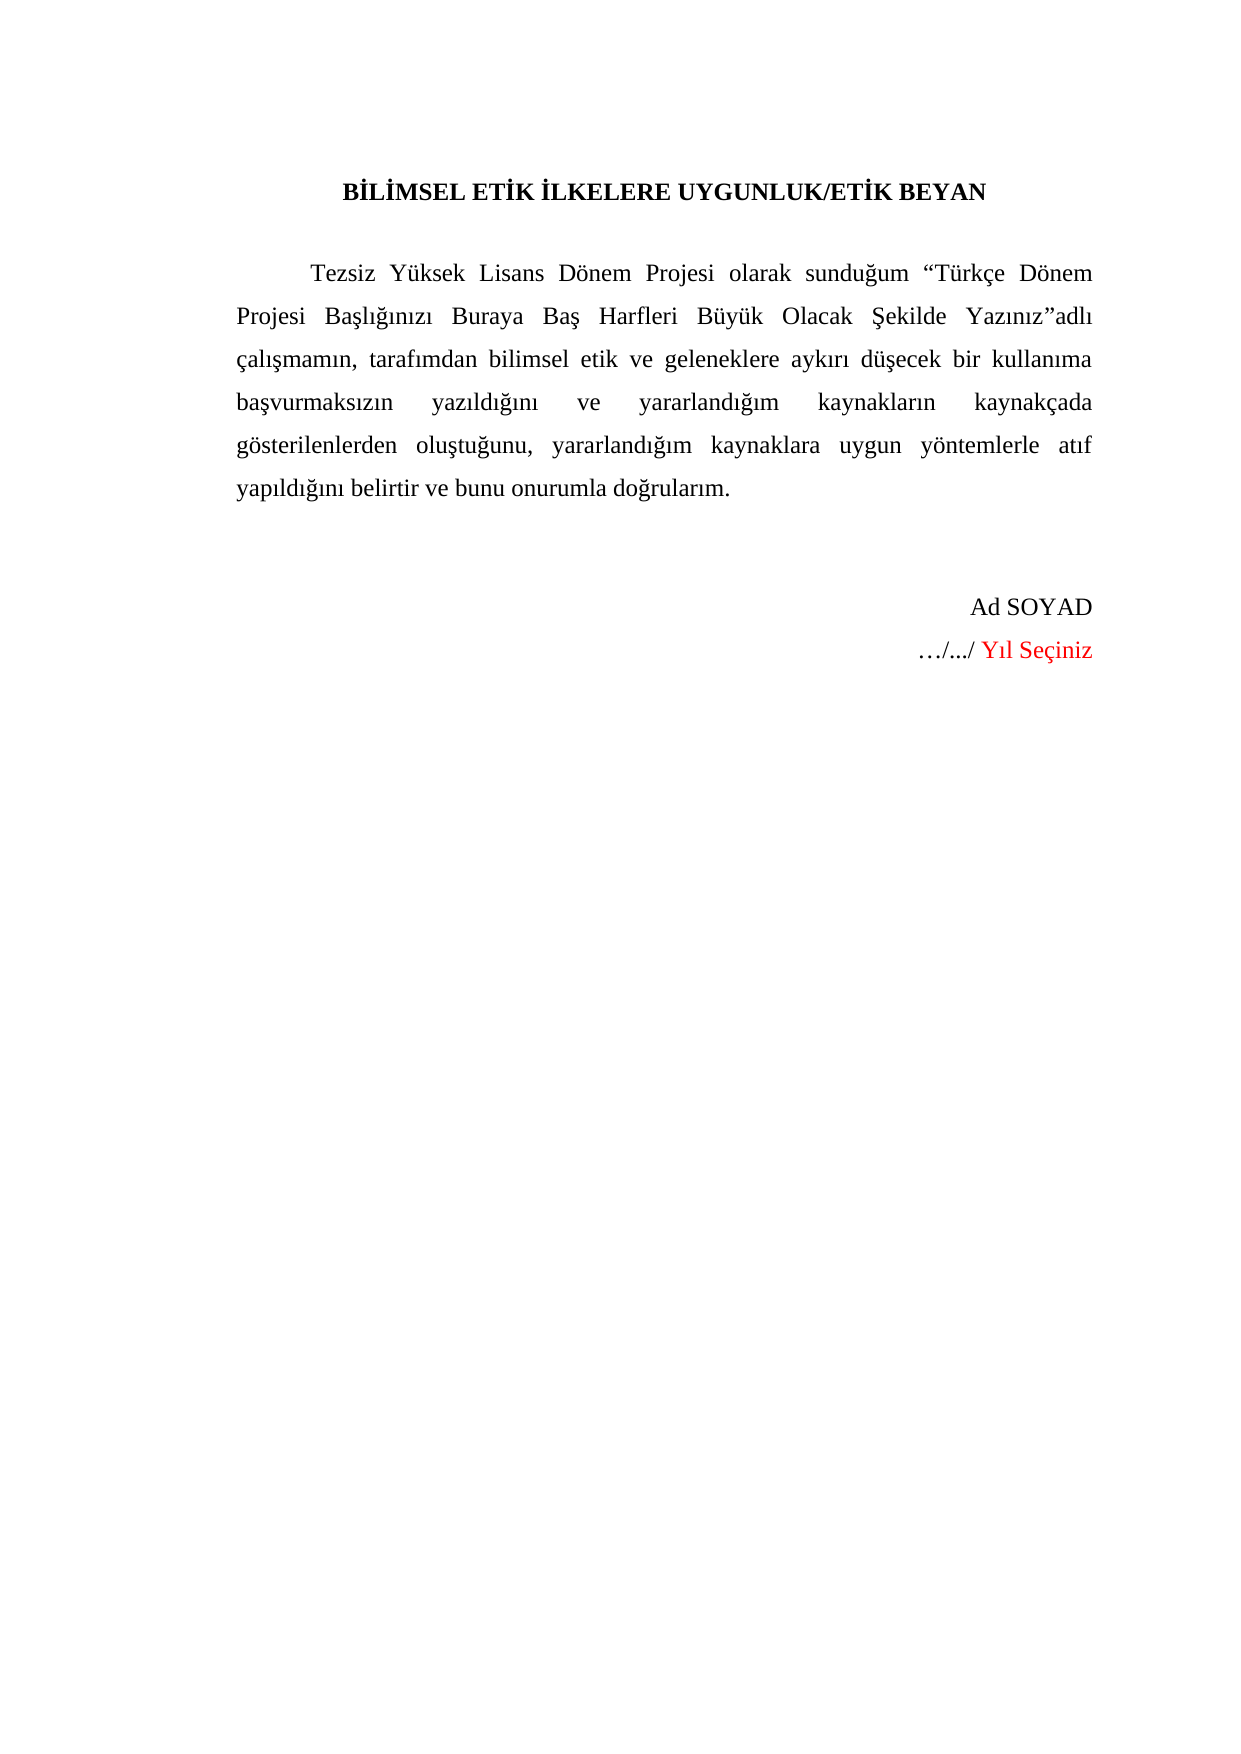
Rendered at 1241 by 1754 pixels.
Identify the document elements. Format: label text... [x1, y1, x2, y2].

text …/.../ [236, 635, 1092, 663]
